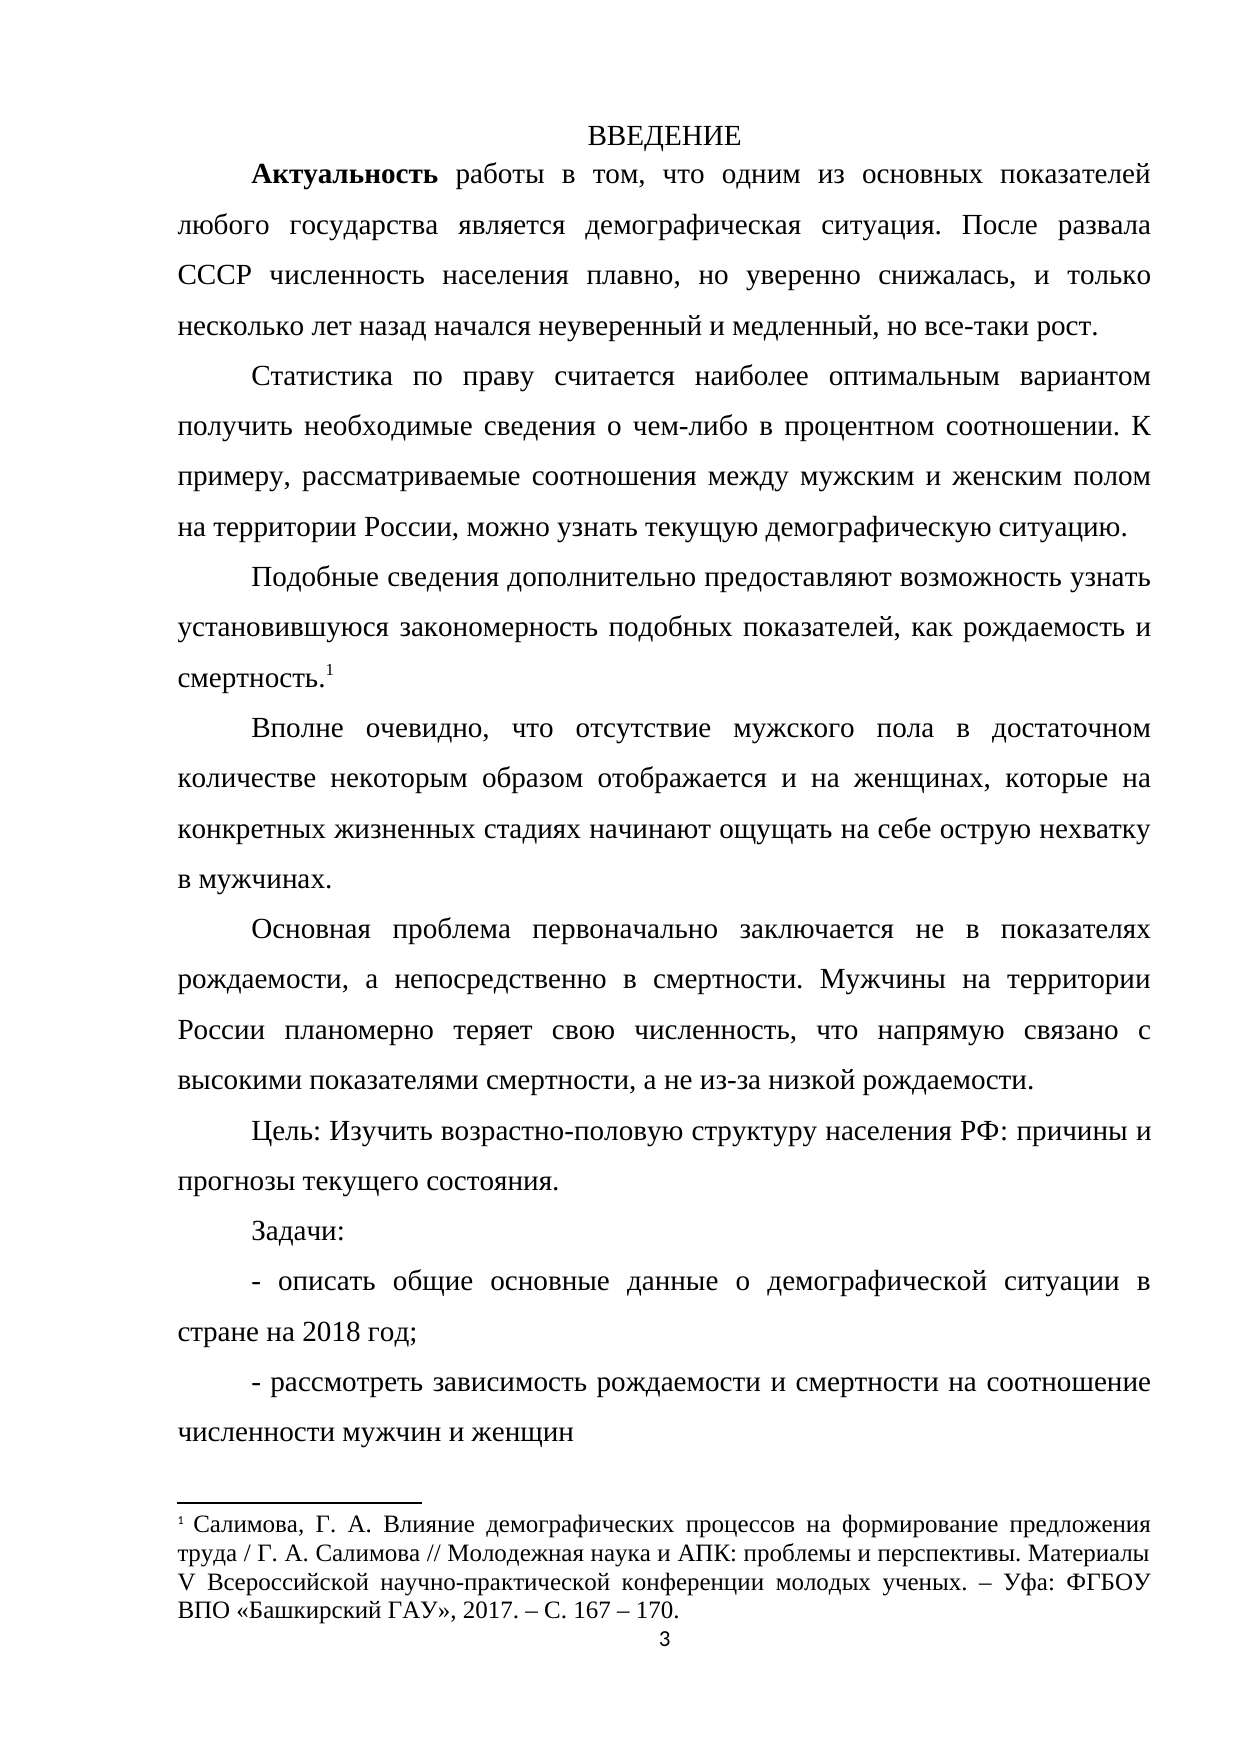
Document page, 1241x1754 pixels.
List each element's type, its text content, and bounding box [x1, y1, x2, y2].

text Актуальность работы в том, что одним из основных показателей любого государства является демографическая ситуация. После развала СССР численность населения плавно, но уверенно снижалась, и только несколько лет назад начался неуверенный и медленный, но все-таки рост. [177, 157, 1152, 341]
text Статистика по праву считается наиболее оптимальным вариантом получить необходимые сведения о чем-либо в процентном соотношении. К примеру, рассматриваемые соотношения между мужским и женским полом на территории России, можно узнать текущую демографическую ситуацию. [177, 358, 1152, 542]
text Вполне очевидно, что отсутствие мужского пола в достаточном количестве некоторым образом отображается и на женщинах, которые на конкретных жизненных стадиях начинают ощущать на себе острую нехватку в мужчинах. [177, 710, 1152, 894]
text - рассмотреть зависимость рождаемости и смертности на соотношение численности мужчин и женщин [177, 1364, 1152, 1448]
subtitle ВВЕДЕНИЕ [177, 118, 1152, 152]
text Подобные сведения дополнительно предоставляют возможность узнать установившуюся закономерность подобных показателей, как рождаемость и смертность. [177, 559, 1152, 693]
text Основная проблема первоначально заключается не в показателях рождаемости, а непосредственно в смертности. Мужчины на территории России планомерно теряет свою численность, что напрямую связано с высокими показателями смертности, а не из-за низкой рождаемости. [177, 911, 1152, 1096]
text Задачи: [177, 1213, 1152, 1247]
text - описать общие основные данные о демографической ситуации в стране на 2018 год; [177, 1263, 1152, 1347]
text Цель: Изучить возрастно-половую структуру населения РФ: причины и прогнозы текущего состояния. [177, 1113, 1152, 1196]
